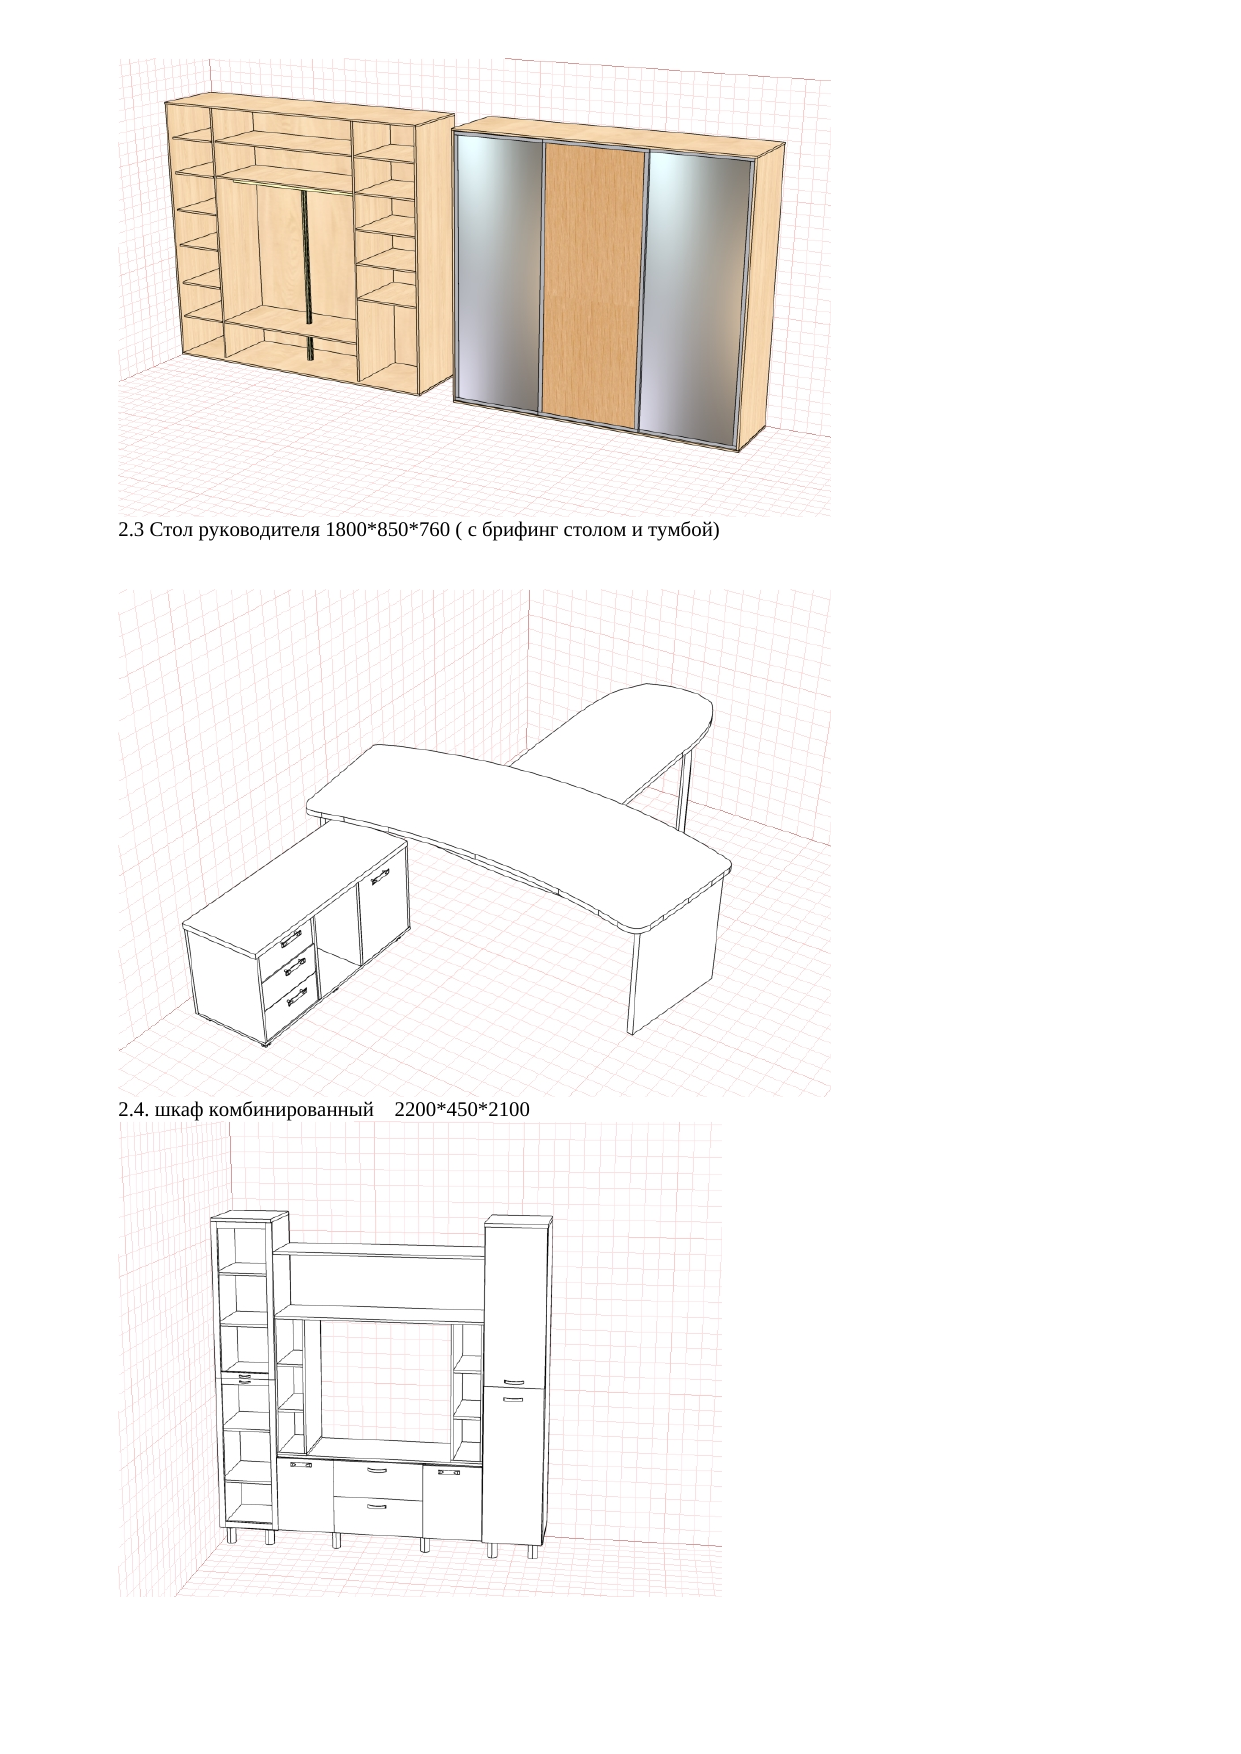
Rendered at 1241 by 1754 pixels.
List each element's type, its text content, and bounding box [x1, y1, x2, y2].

picture [118, 58, 831, 517]
picture [118, 1121, 722, 1597]
text 2.4. шкаф комбинированный 2200*450*2100 [118, 1097, 1181, 1121]
picture [118, 589, 831, 1097]
text 2.3 Стол руководителя 1800*850*760 ( с брифинг столом и тумбой) [118, 517, 1181, 541]
